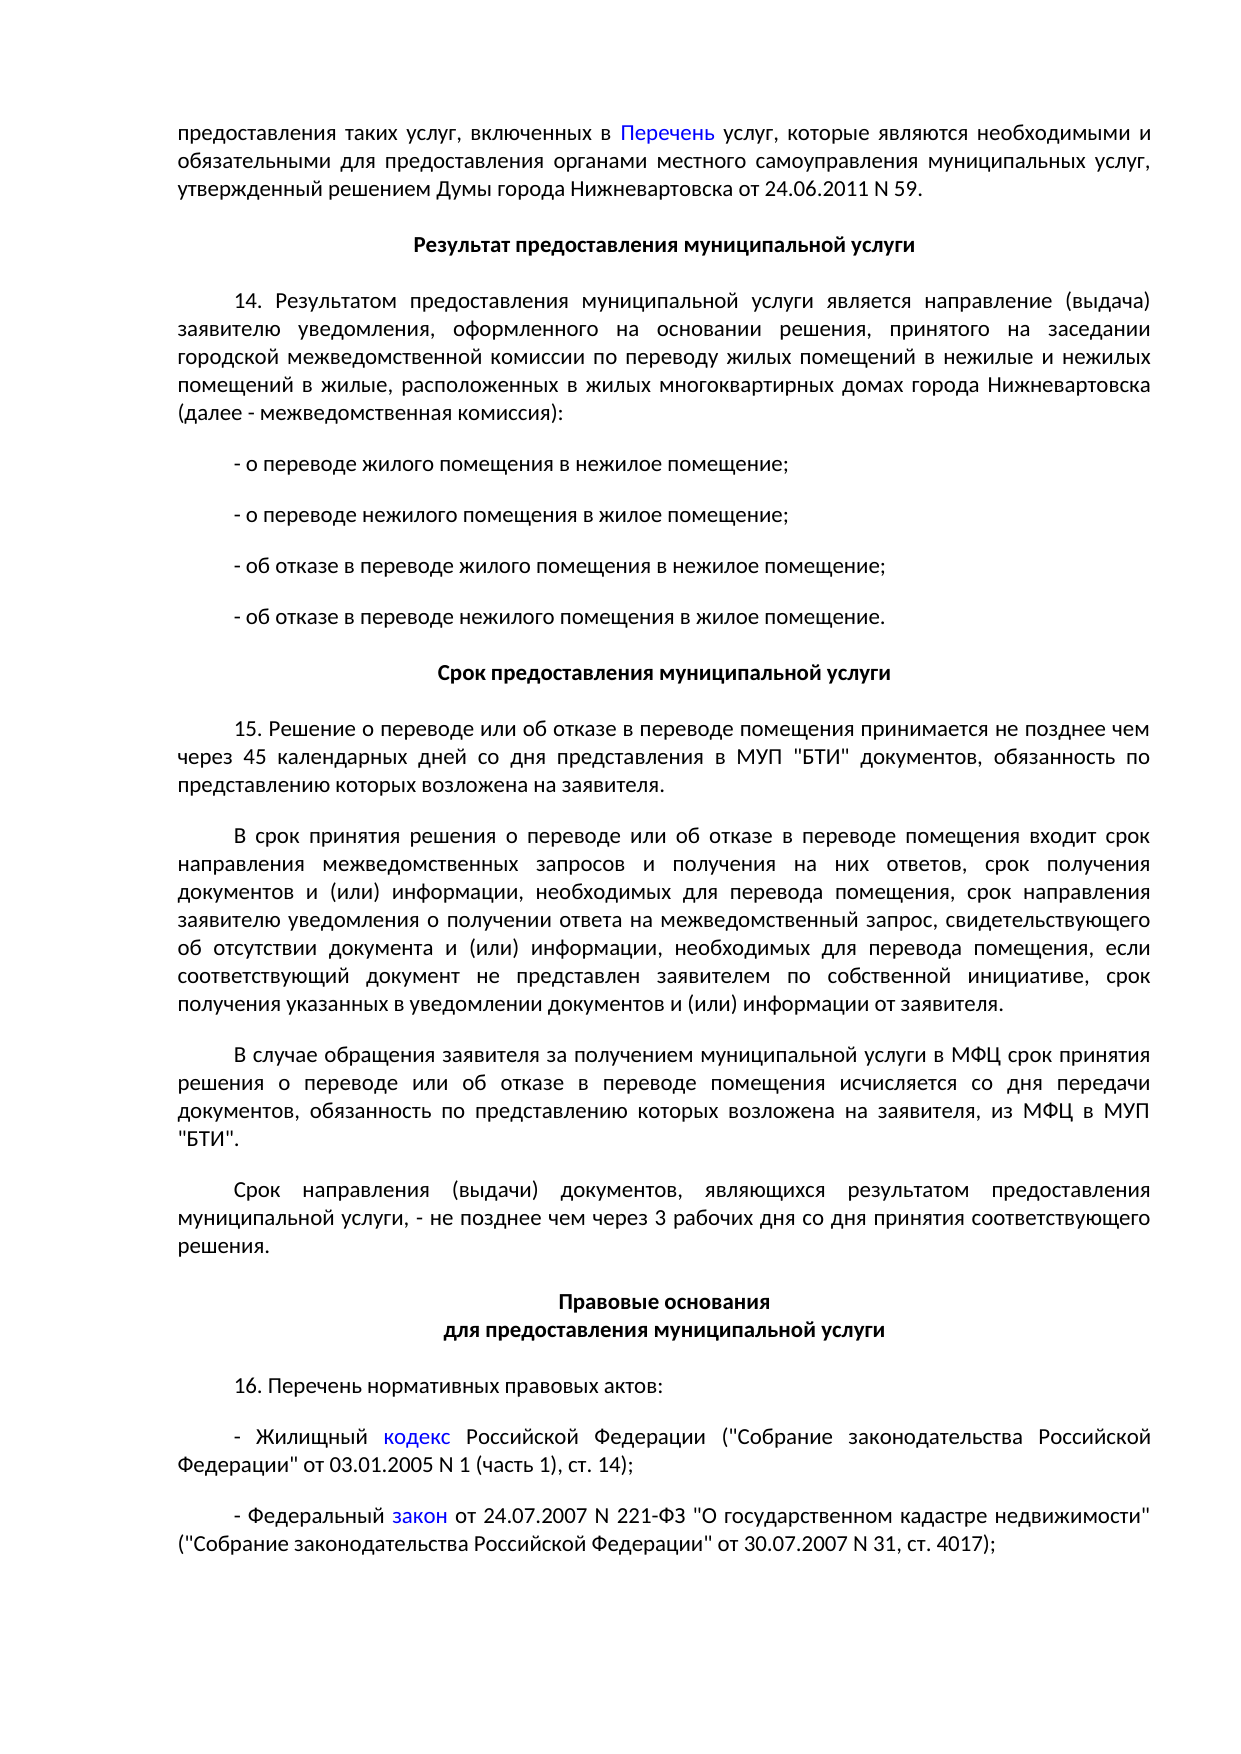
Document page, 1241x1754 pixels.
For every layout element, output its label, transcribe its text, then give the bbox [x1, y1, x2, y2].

text - Федеральный закон от 24.07.2007 N 221-ФЗ "О государственном кадастре недвижимости" ("Собрание законодательства Российской Федерации" от 30.07.2007 N 31, ст. 4017); [177, 1501, 1152, 1557]
text - об отказе в переводе жилого помещения в нежилое помещение; [177, 551, 1152, 579]
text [177, 118, 1152, 202]
text 16. Перечень нормативных правовых актов: [177, 1371, 1152, 1399]
text В срок принятия решения о переводе или об отказе в переводе помещения входит срок направления межведомственных запросов и получения на них ответов, срок получения документов и (или) информации, необходимых для перевода помещения, срок направления заявителю уведомления о получении ответа на межведомственный запрос, свидетельствующего об отсутствии документа и (или) информации, необходимых для перевода помещения, если соответствующий документ не представлен заявителем по собственной инициативе, срок получения указанных в уведомлении документов и (или) информации от заявителя. [177, 821, 1152, 1017]
title Срок предоставления муниципальной услуги [177, 658, 1152, 686]
text 14. Результатом предоставления муниципальной услуги является направление (выдача) заявителю уведомления, оформленного на основании решения, принятого на заседании городской межведомственной комиссии по переводу жилых помещений в нежилые и нежилых помещений в жилые, расположенных в жилых многоквартирных домах города Нижневартовска (далее - межведомственная комиссия): [177, 286, 1152, 426]
text 15. Решение о переводе или об отказе в переводе помещения принимается не позднее чем через 45 календарных дней со дня представления в МУП "БТИ" документов, обязанность по представлению которых возложена на заявителя. [177, 714, 1152, 798]
title для предоставления муниципальной услуги [177, 1315, 1152, 1343]
text - Жилищный кодекс Российской Федерации ("Собрание законодательства Российской Федерации" от 03.01.2005 N 1 (часть 1), ст. 14); [177, 1422, 1152, 1478]
title Правовые основания [177, 1287, 1152, 1315]
text - о переводе жилого помещения в нежилое помещение; [177, 449, 1152, 477]
text Срок направления (выдачи) документов, являющихся результатом предоставления муниципальной услуги, - не позднее чем через 3 рабочих дня со дня принятия соответствующего решения. [177, 1175, 1152, 1259]
text В случае обращения заявителя за получением муниципальной услуги в МФЦ срок принятия решения о переводе или об отказе в переводе помещения исчисляется со дня передачи документов, обязанность по представлению которых возложена на заявителя, из МФЦ в МУП "БТИ". [177, 1040, 1152, 1152]
text - о переводе нежилого помещения в жилое помещение; [177, 500, 1152, 528]
title Результат предоставления муниципальной услуги [177, 230, 1152, 258]
text - об отказе в переводе нежилого помещения в жилое помещение. [177, 602, 1152, 630]
